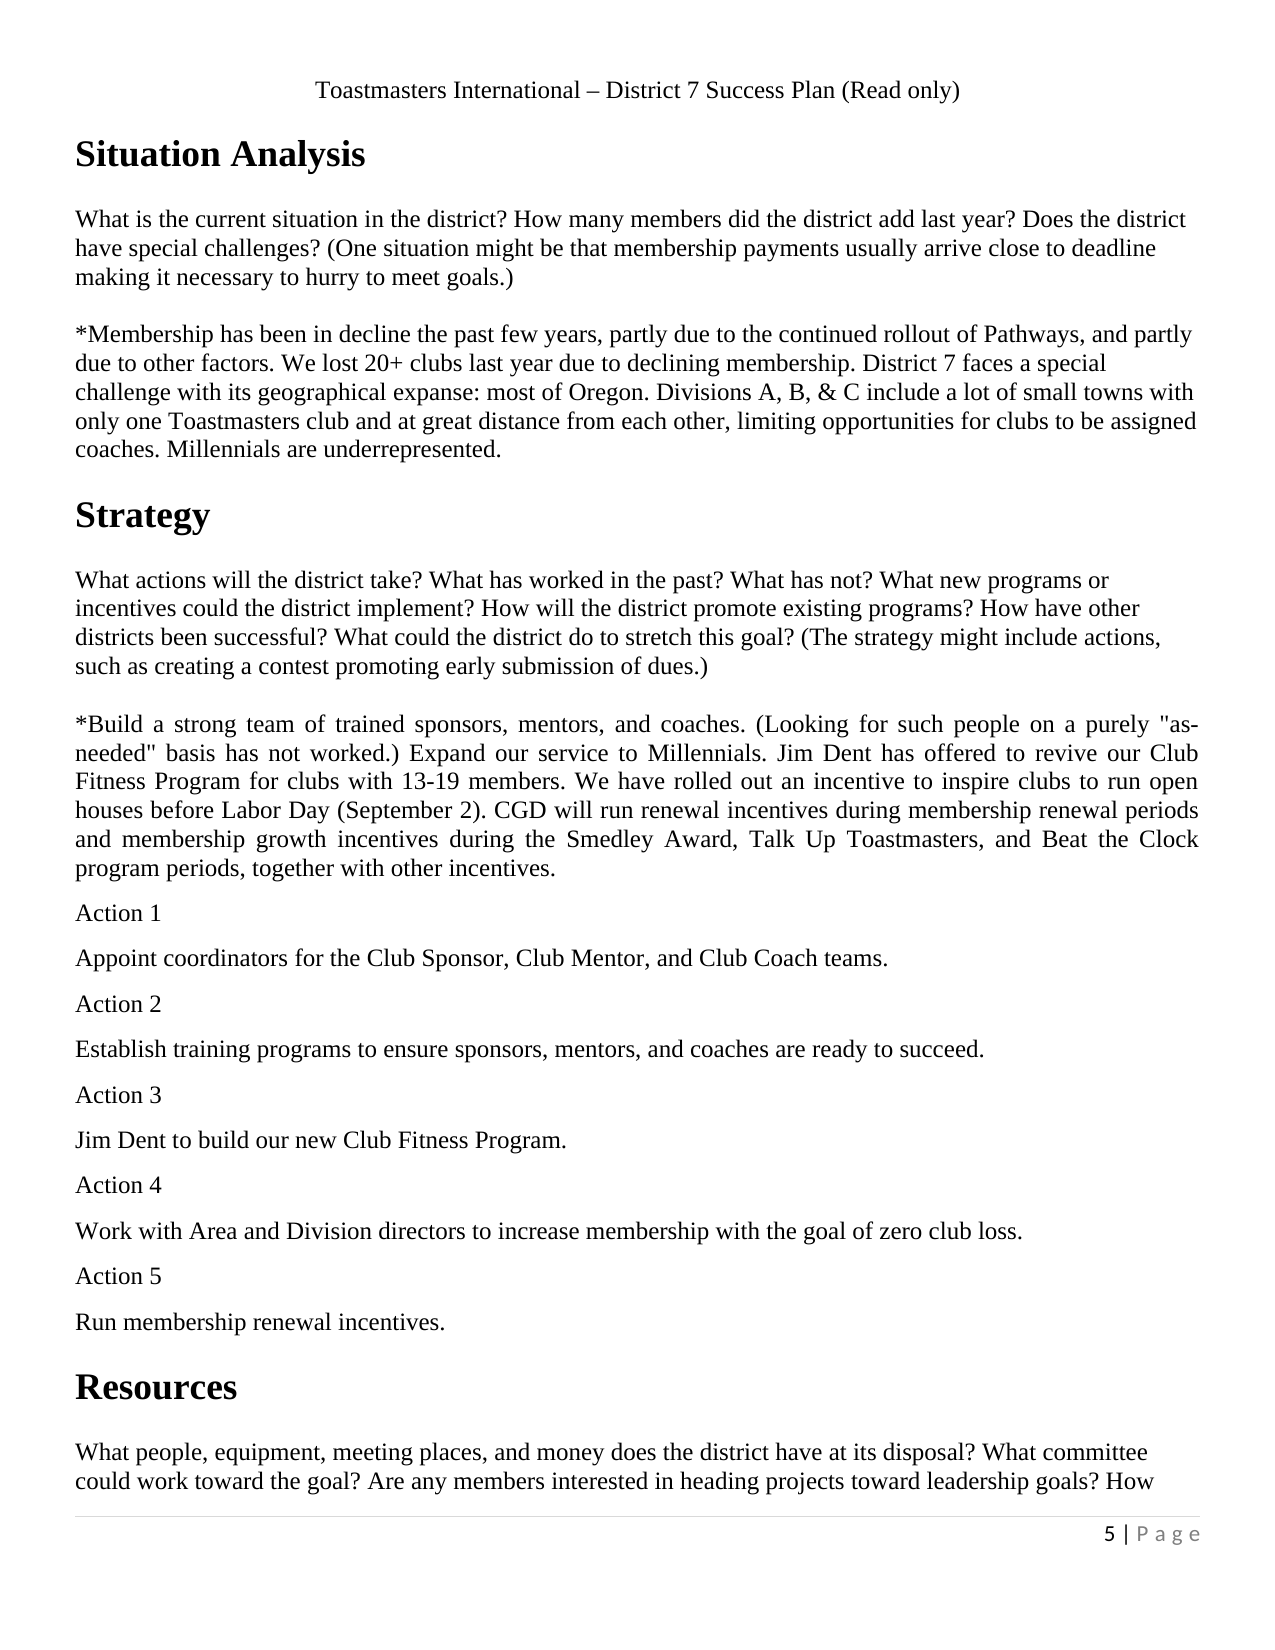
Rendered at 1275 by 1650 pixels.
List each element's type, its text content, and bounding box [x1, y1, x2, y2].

text Action 5 [75, 1261, 1200, 1290]
text Situation Analysis [75, 132, 1200, 175]
text What actions will the district take? What has worked in the past? What has not? What new programs or incentives could the district implement? How will the district promote existing programs? How have other districts been successful? What could the district do to stretch this goal? (The strategy might include actions, such as creating a contest promoting early submission of dues.) [75, 565, 1200, 680]
text Run membership renewal incentives. [75, 1307, 1200, 1336]
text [75, 1437, 1200, 1494]
text Strategy [75, 492, 1200, 536]
text Action 4 [75, 1171, 1200, 1199]
text Action 2 [75, 989, 1200, 1018]
text Action 3 [75, 1080, 1200, 1108]
text *Build a strong team of trained sponsors, mentors, and coaches. (Looking for such people on a purely "as-needed" basis has not worked.) Expand our service to Millennials. Jim Dent has offered to revive our Club Fitness Program for clubs with 13-19 members. We have rolled out an incentive to inspire clubs to run open houses before Labor Day (September 2). CGD will run renewal incentives during membership renewal periods and membership growth incentives during the Smedley Award, Talk Up Toastmasters, and Beat the Clock program periods, together with other incentives. [75, 709, 1200, 881]
text Resources [75, 1365, 1200, 1408]
text Establish training programs to ensure sponsors, mentors, and coaches are ready to succeed. [75, 1034, 1200, 1063]
text Appoint coordinators for the Club Sponsor, Club Mentor, and Club Coach teams. [75, 943, 1200, 972]
text Work with Area and Division directors to increase membership with the goal of zero club loss. [75, 1216, 1200, 1245]
text Action 1 [75, 898, 1200, 927]
text *Membership has been in decline the past few years, partly due to the continued rollout of Pathways, and partly due to other factors. We lost 20+ clubs last year due to declining membership. District 7 faces a special challenge with its geographical expanse: most of Oregon. Divisions A, B, & C include a lot of small towns with only one Toastmasters club and at great distance from each other, limiting opportunities for clubs to be assigned coaches. Millennials are underrepresented. [75, 319, 1200, 463]
text What is the current situation in the district? How many members did the district add last year? Does the district have special challenges? (One situation might be that membership payments usually arrive close to deadline making it necessary to hurry to meet goals.) [75, 204, 1200, 290]
text Jim Dent to build our new Club Fitness Program. [75, 1125, 1200, 1154]
